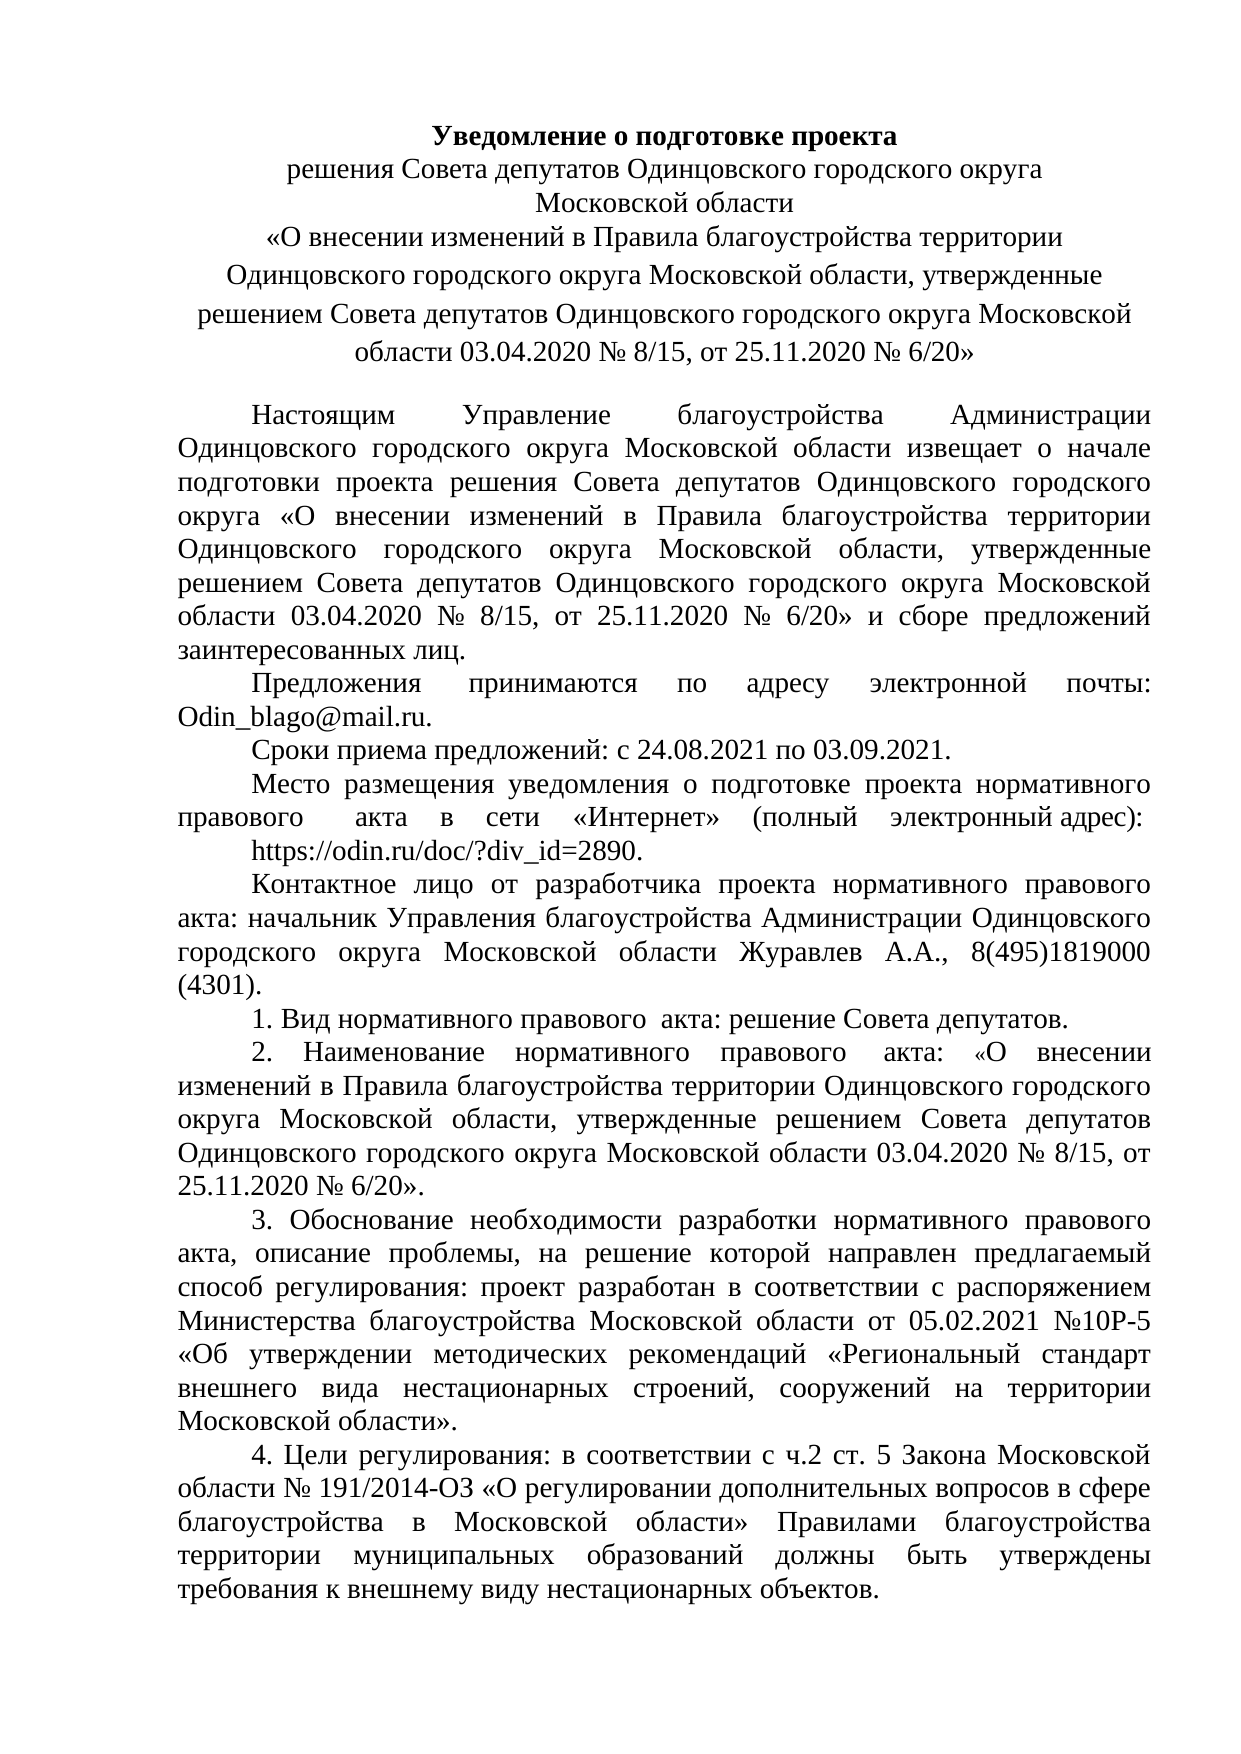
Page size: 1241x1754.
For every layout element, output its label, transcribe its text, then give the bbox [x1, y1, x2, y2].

text Место размещения уведомления о подготовке проекта нормативного правового акта в сети «Интернет» (полный электронный адрес): [177, 766, 1152, 833]
text Предложения принимаются по адресу электронной почты: Odin_blago@mail.ru. [177, 665, 1152, 732]
text Одинцовского городского округа Московской области, утвержденные решением Совета депутатов Одинцовского городского округа Московской области 03.04.2020 № 8/15, от 25.11.2020 № 6/20» [177, 257, 1152, 368]
text Настоящим Управление благоустройства Администрации Одинцовского городского округа Московской области извещает о начале подготовки проекта решения Совета депутатов Одинцовского городского округа «О внесении изменений в Правила благоустройства территории Одинцовского городского округа Московской области, утвержденные решением Совета депутатов Одинцовского городского округа Московской области 03.04.2020 № 8/15, от 25.11.2020 № 6/20» и сборе предложений заинтересованных лиц. [177, 397, 1152, 665]
subtitle Московской области [177, 185, 1152, 219]
text https://odin.ru/doc/?div_id=2890. [177, 833, 1152, 867]
list 4. Цели регулирования: в соответствии с ч.2 ст. 5 Закона Московской области № 191/2014-ОЗ «О регулировании дополнительных вопросов в сфере благоустройства в Московской области» Правилами благоустройства территории муниципальных образований должны быть утверждены требования к внешнему виду нестационарных объектов. [177, 1437, 1152, 1604]
text «О внесении изменений в Правила благоустройства территории [177, 219, 1152, 252]
text Контактное лицо от разработчика проекта нормативного правового акта: начальник Управления благоустройства Администрации Одинцовского городского округа Московской области Журавлев А.А., 8(495)1819000 (4301). [177, 867, 1152, 1001]
subtitle Уведомление о подготовке проекта [177, 118, 1152, 152]
subtitle решения Совета депутатов Одинцовского городского округа [177, 152, 1152, 185]
list Вид нормативного правового акта: решение Совета депутатов. [177, 1001, 1152, 1034]
list 2. Наименование нормативного правового акта: «О внесении изменений в Правила благоустройства территории Одинцовского городского округа Московской области, утвержденные решением Совета депутатов Одинцовского городского округа Московской области 03.04.2020 № 8/15, от 25.11.2020 № 6/20». [177, 1034, 1152, 1202]
list 3. Обоснование необходимости разработки нормативного правового акта, описание проблемы, на решение которой направлен предлагаемый способ регулирования: проект разработан в соответствии с распоряжением Министерства благоустройства Московской области от 05.02.2021 №10Р-5 «Об утверждении методических рекомендаций «Региональный стандарт внешнего вида нестационарных строений, сооружений на территории Московской области». [177, 1202, 1152, 1437]
text Сроки приема предложений: с 24.08.2021 по 03.09.2021. [177, 732, 1152, 766]
